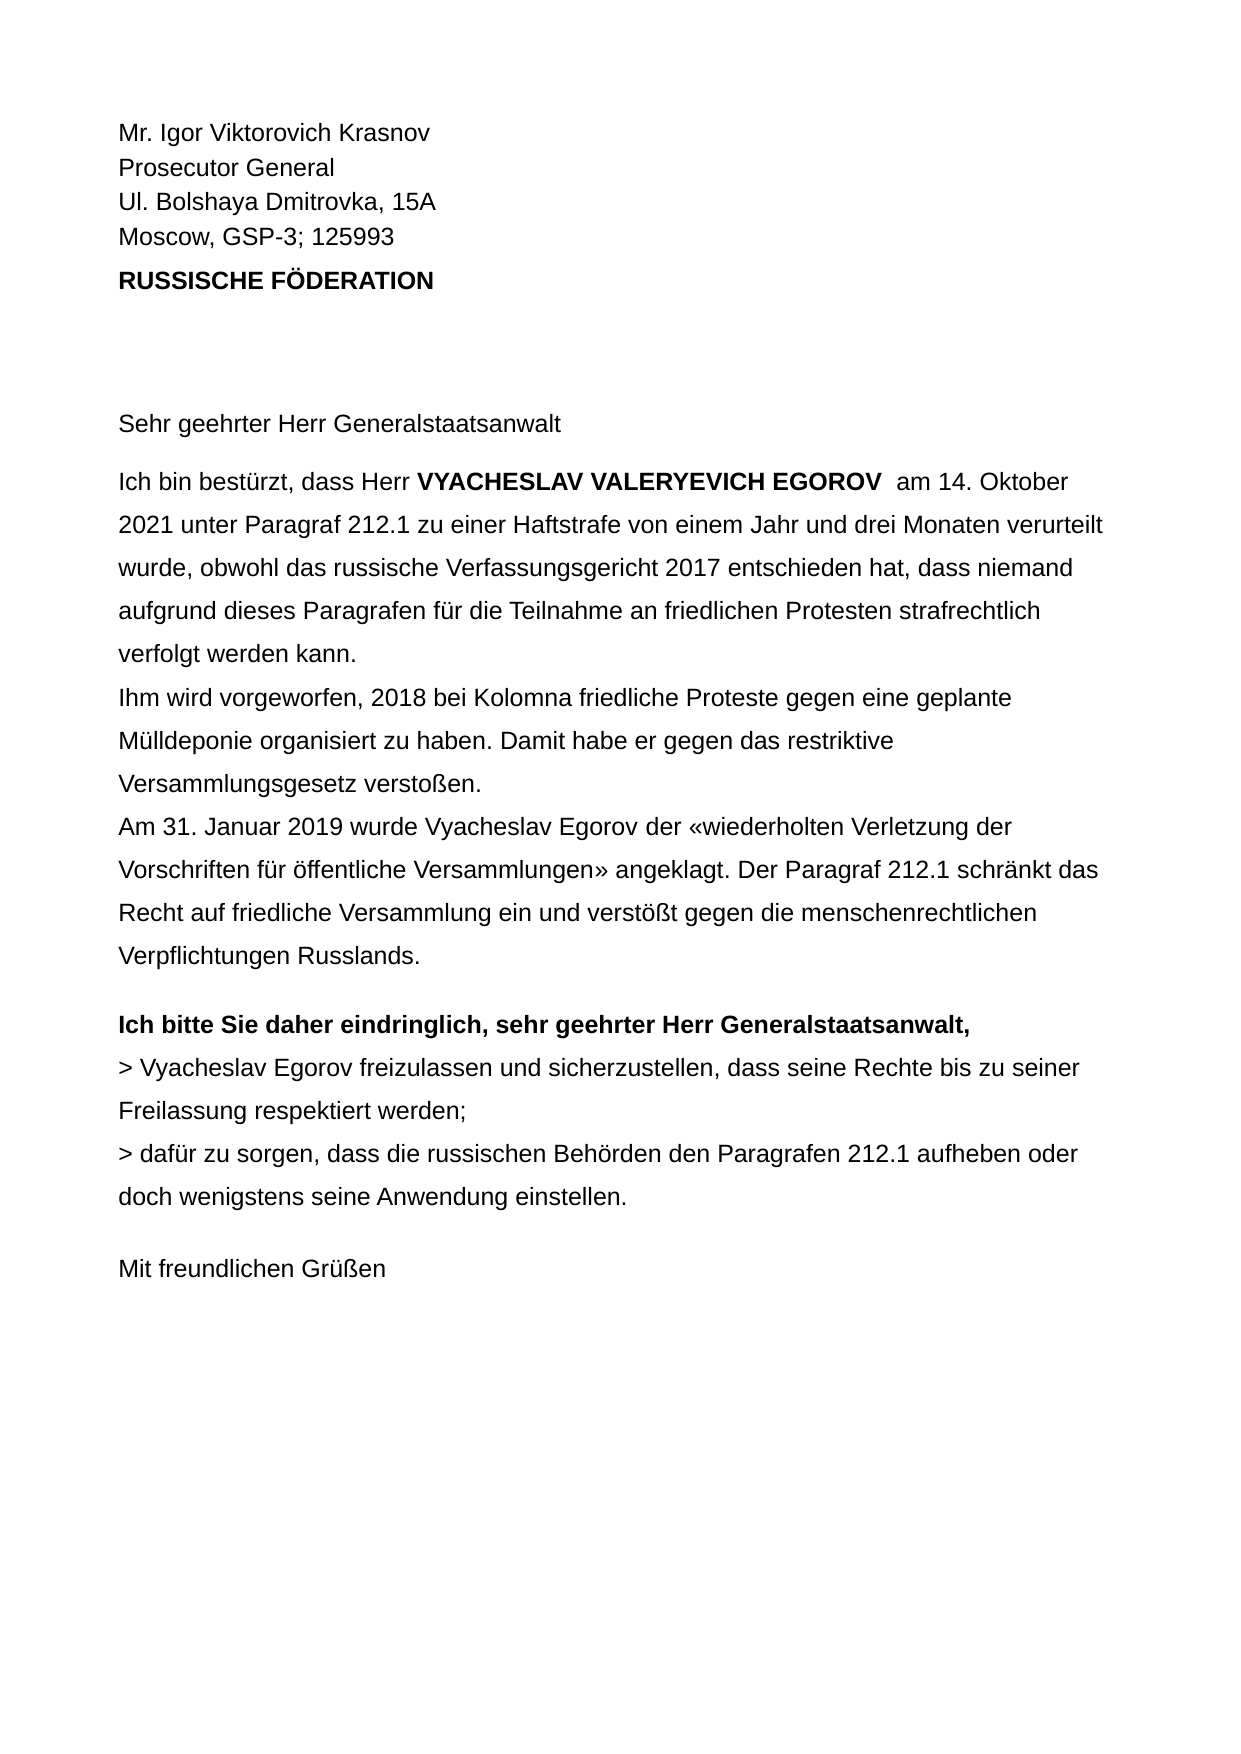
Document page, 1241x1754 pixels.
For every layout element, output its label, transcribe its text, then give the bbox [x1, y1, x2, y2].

text Ul. Bolshaya Dmitrovka, 15A [118, 187, 1122, 216]
text Ihm wird vorgeworfen, 2018 bei Kolomna friedliche Proteste gegen eine geplante Mülldeponie organisiert zu haben. Damit habe er gegen das restriktive Versammlungsgesetz verstoßen. [118, 683, 1122, 798]
text Mit freundlichen Grüßen [118, 1254, 1122, 1283]
text > dafür zu sorgen, dass die russischen Behörden den Paragrafen 212.1 aufheben oder doch wenigstens seine Anwendung einstellen. [118, 1139, 1122, 1211]
text > Vyacheslav Egorov freizulassen und sicherzustellen, dass seine Rechte bis zu seiner Freilassung respektiert werden; [118, 1053, 1122, 1124]
text Ich bin bestürzt, dass Herr VYACHESLAV VALERYEVICH EGOROV am 14. Oktober 2021 unter Paragraf 212.1 zu einer Haftstrafe von einem Jahr und drei Monaten verurteilt wurde, obwohl das russische Verfassungsgericht 2017 entschieden hat, dass niemand aufgrund dieses Paragrafen für die Teilnahme an friedlichen Protesten strafrechtlich verfolgt werden kann. [118, 467, 1122, 668]
text Mr. Igor Viktorovich Krasnov [118, 118, 1122, 147]
text Moscow, GSP-3; 125993 [118, 222, 1122, 250]
text Ich bitte Sie daher eindringlich, sehr geehrter Herr Generalstaatsanwalt, [118, 1009, 1122, 1038]
text RUSSISCHE FÖDERATION [118, 266, 1122, 294]
text Sehr geehrter Herr Generalstaatsanwalt [118, 409, 1122, 438]
text Am 31. Januar 2019 wurde Vyacheslav Egorov der «wiederholten Verletzung der Vorschriften für öffentliche Versammlungen» angeklagt. Der Paragraf 212.1 schränkt das Recht auf friedliche Versammlung ein und verstößt gegen die menschenrechtlichen Verpflichtungen Russlands. [118, 812, 1122, 970]
text Prosecutor General [118, 153, 1122, 181]
